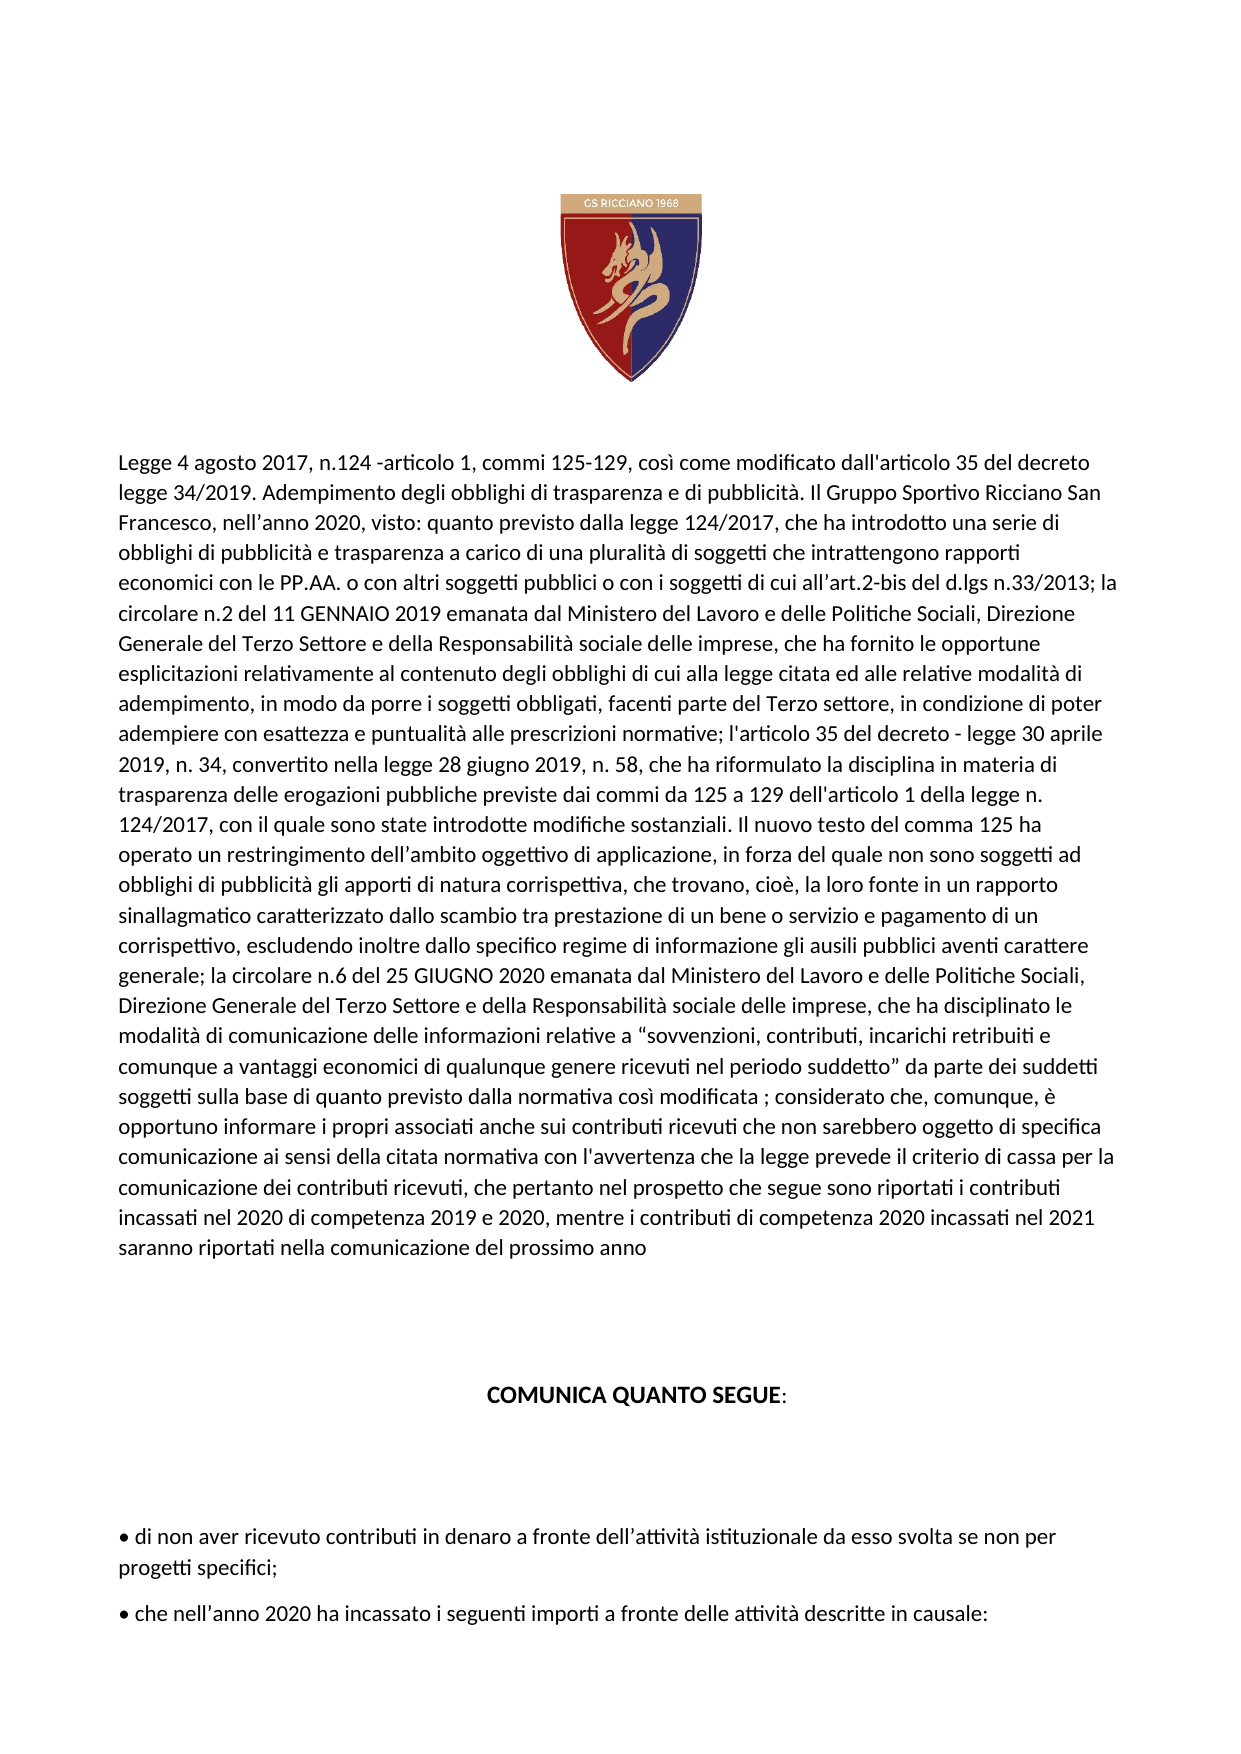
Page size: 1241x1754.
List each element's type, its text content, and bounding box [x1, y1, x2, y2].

text • di non aver ricevuto contributi in denaro a fronte dell’attività istituzionale da esso svolta se non per progetti specifici; [118, 1522, 1122, 1581]
picture [560, 194, 702, 382]
text Legge 4 agosto 2017, n.124 -articolo 1, commi 125-129, così come modificato dall'articolo 35 del decreto legge 34/2019. Adempimento degli obblighi di trasparenza e di pubblicità. Il Gruppo Sportivo Ricciano San Francesco, nell’anno 2020, visto: quanto previsto dalla legge 124/2017, che ha introdotto una serie di obblighi di pubblicità e trasparenza a carico di una pluralità di soggetti che intrattengono rapporti economici con le PP.AA. o con altri soggetti pubblici o con i soggetti di cui all’art.2-bis del d.lgs n.33/2013; la circolare n.2 del 11 GENNAIO 2019 emanata dal Ministero del Lavoro e delle Politiche Sociali, Direzione Generale del Terzo Settore e della Responsabilità sociale delle imprese, che ha fornito le opportune esplicitazioni relativamente al contenuto degli obblighi di cui alla legge citata ed alle relative modalità di adempimento, in modo da porre i soggetti obbligati, facenti parte del Terzo settore, in condizione di poter adempiere con esattezza e puntualità alle prescrizioni normative; l'articolo 35 del decreto - legge 30 aprile 2019, n. 34, convertito nella legge 28 giugno 2019, n. 58, che ha riformulato la disciplina in materia di trasparenza delle erogazioni pubbliche previste dai commi da 125 a 129 dell'articolo 1 della legge n. 124/2017, con il quale sono state introdotte modifiche sostanziali. Il nuovo testo del comma 125 ha operato un restringimento dell’ambito oggettivo di applicazione, in forza del quale non sono soggetti ad obblighi di pubblicità gli apporti di natura corrispettiva, che trovano, cioè, la loro fonte in un rapporto sinallagmatico caratterizzato dallo scambio tra prestazione di un bene o servizio e pagamento di un corrispettivo, escludendo inoltre dallo specifico regime di informazione gli ausili pubblici aventi carattere generale; la circolare n.6 del 25 GIUGNO 2020 emanata dal Ministero del Lavoro e delle Politiche Sociali, Direzione Generale del Terzo Settore e della Responsabilità sociale delle imprese, che ha disciplinato le modalità di comunicazione delle informazioni relative a “sovvenzioni, contributi, incarichi retribuiti e comunque a vantaggi economici di qualunque genere ricevuti nel periodo suddetto” da parte dei suddetti soggetti sulla base di quanto previsto dalla normativa così modificata ; considerato che, comunque, è opportuno informare i propri associati anche sui contributi ricevuti che non sarebbero oggetto di specifica comunicazione ai sensi della citata normativa con l'avvertenza che la legge prevede il criterio di cassa per la comunicazione dei contributi ricevuti, che pertanto nel prospetto che segue sono riportati i contributi incassati nel 2020 di competenza 2019 e 2020, mentre i contributi di competenza 2020 incassati nel 2021 saranno riportati nella comunicazione del prossimo anno [118, 448, 1122, 1261]
text COMUNICA QUANTO SEGUE: [413, 1379, 1122, 1410]
text • che nell’anno 2020 ha incassato i seguenti importi a fronte delle attività descritte in causale: [118, 1599, 1122, 1628]
